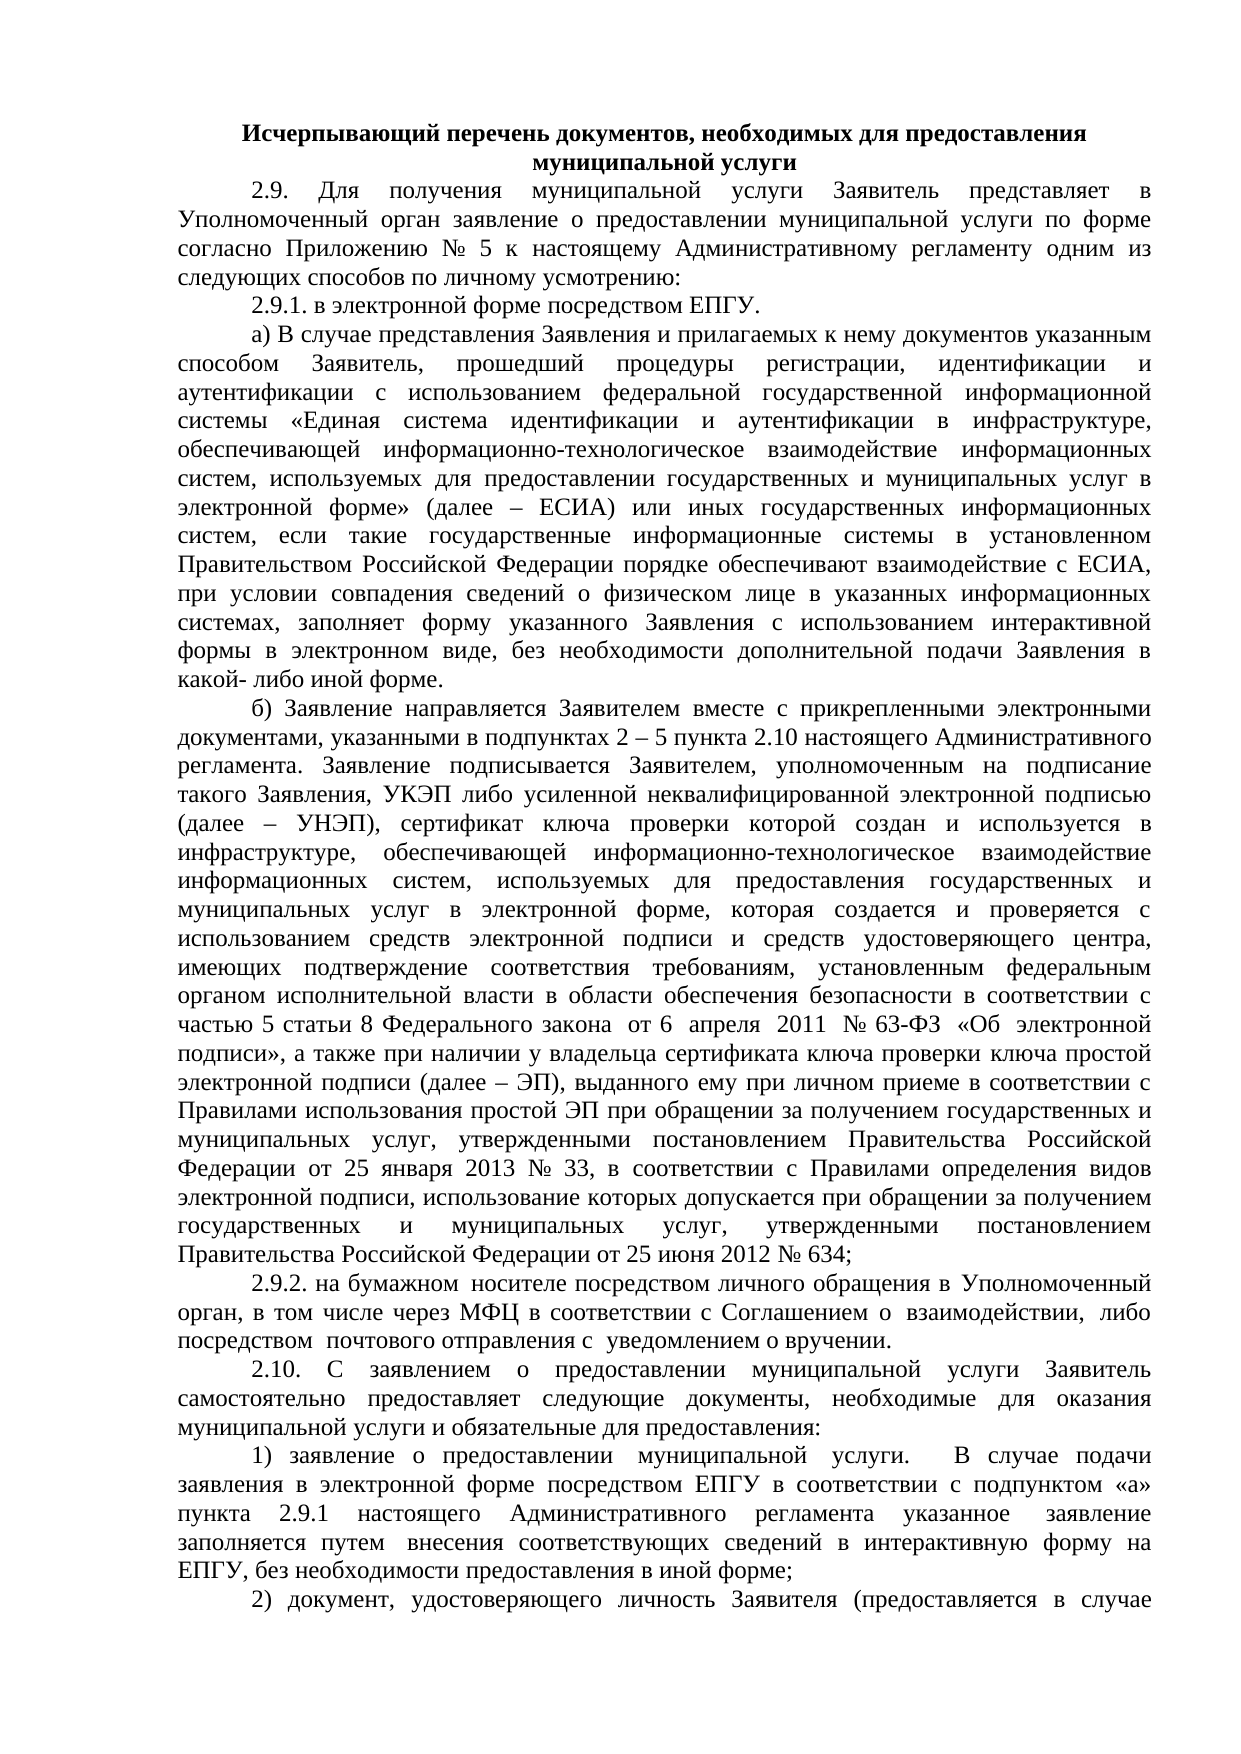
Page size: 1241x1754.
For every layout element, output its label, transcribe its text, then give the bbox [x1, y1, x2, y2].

subtitle Исчерпывающий перечень документов, необходимых для предоставления муниципальной услуги [177, 118, 1152, 176]
list 1) заявление о предоставлении муниципальной услуги. В случае подачи заявления в электронной форме посредством ЕПГУ в соответствии с подпунктом «а» пункта 2.9.1 настоящего Административного регламента указанное заявление заполняется путем внесения соответствующих сведений в интерактивную форму на ЕПГУ, без необходимости предоставления в иной форме; [177, 1441, 1152, 1584]
text 2.9. Для получения муниципальной услуги Заявитель представляет в Уполномоченный орган заявление о предоставлении муниципальной услуги по форме согласно Приложению № 5 к настоящему Административному регламенту одним из следующих способов по личному усмотрению: [177, 176, 1152, 291]
text б) Заявление направляется Заявителем вместе с прикрепленными электронными документами, указанными в подпунктах 2 – 5 пункта 2.10 настоящего Административного регламента. Заявление подписывается Заявителем, уполномоченным на подписание такого Заявления, УКЭП либо усиленной неквалифицированной электронной подписью (далее – УНЭП), сертификат ключа проверки которой создан и используется в инфраструктуре, обеспечивающей информационно-технологическое взаимодействие информационных систем, используемых для предоставления государственных и муниципальных услуг в электронной форме, которая создается и проверяется с использованием средств электронной подписи и средств удостоверяющего центра, имеющих подтверждение соответствия требованиям, установленным федеральным органом исполнительной власти в области обеспечения безопасности в соответствии с частью 5 статьи 8 Федерального закона от 6 апреля 2011 № 63-ФЗ «Об электронной подписи», а также при наличии у владельца сертификата ключа проверки ключа простой электронной подписи (далее – ЭП), выданного ему при личном приеме в соответствии с Правилами использования простой ЭП при обращении за получением государственных и муниципальных услуг, утвержденными постановлением Правительства Российской Федерации от 25 января 2013 № 33, в соответствии с Правилами определения видов электронной подписи, использование которых допускается при обращении за получением государственных и муниципальных услуг, утвержденными постановлением Правительства Российской Федерации от 25 июня 2012 № 634; [177, 693, 1152, 1268]
text а) В случае представления Заявления и прилагаемых к нему документов указанным способом Заявитель, прошедший процедуры регистрации, идентификации и аутентификации с использованием федеральной государственной информационной системы «Единая система идентификации и аутентификации в инфраструктуре, обеспечивающей информационно-технологическое взаимодействие информационных систем, используемых для предоставлении государственных и муниципальных услуг в электронной форме» (далее – ЕСИА) или иных государственных информационных систем, если такие государственные информационные системы в установленном Правительством Российской Федерации порядке обеспечивают взаимодействие с ЕСИА, при условии совпадения сведений о физическом лице в указанных информационных системах, заполняет форму указанного Заявления с использованием интерактивной формы в электронном виде, без необходимости дополнительной подачи Заявления в какой- либо иной форме. [177, 319, 1152, 693]
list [177, 1584, 1152, 1613]
text 2.9.1. в электронной форме посредством ЕПГУ. [177, 291, 1152, 319]
text 2.9.2. на бумажном носителе посредством личного обращения в Уполномоченный орган, в том числе через МФЦ в соответствии с Соглашением о взаимодействии, либо посредством почтового отправления с уведомлением о вручении. [177, 1268, 1152, 1354]
text 2.10. С заявлением о предоставлении муниципальной услуги Заявитель самостоятельно предоставляет следующие документы, необходимые для оказания муниципальной услуги и обязательные для предоставления: [177, 1354, 1152, 1441]
